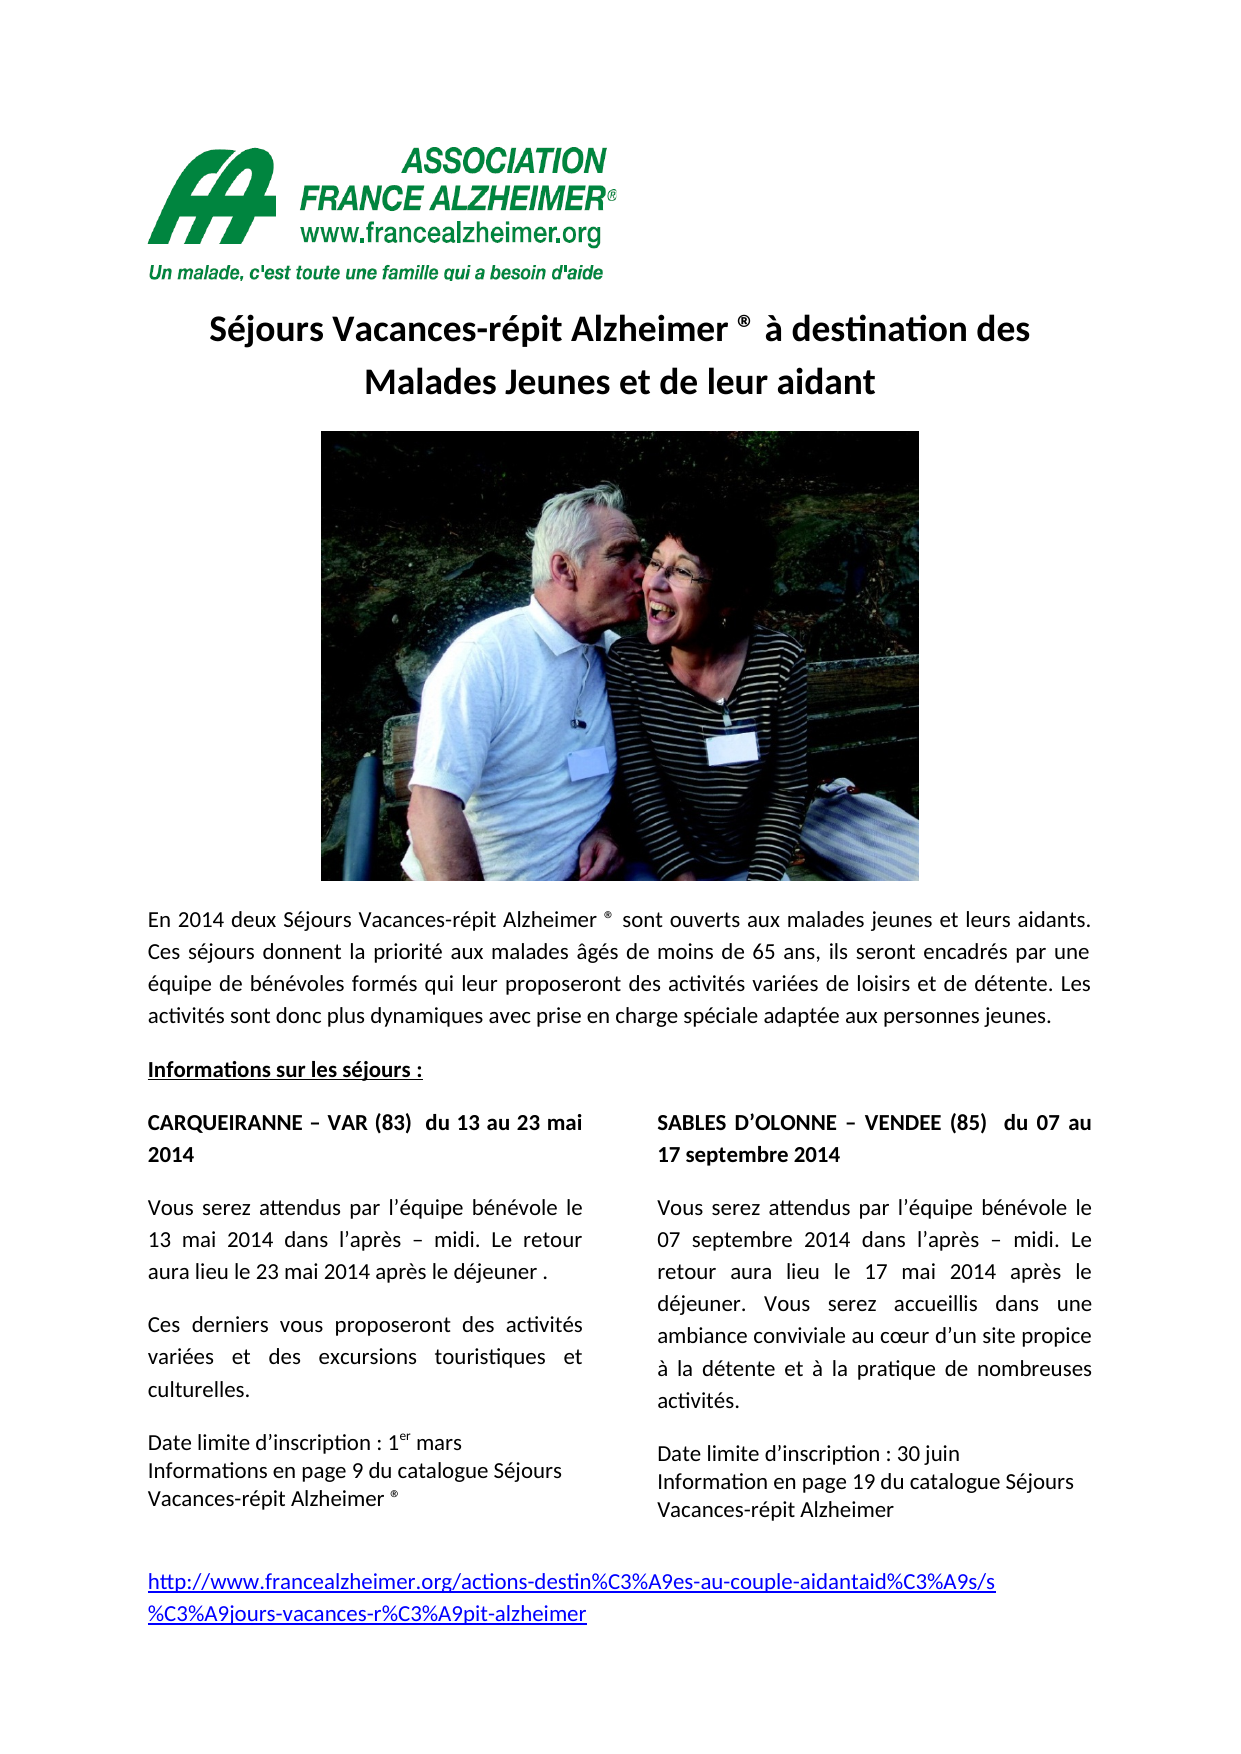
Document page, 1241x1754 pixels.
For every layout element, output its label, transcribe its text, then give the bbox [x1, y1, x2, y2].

text Vous serez attendus par l’équipe bénévole le 07 septembre 2014 dans l’après – midi. Le retour aura lieu le 17 mai 2014 après le déjeuner. Vous serez accueillis dans une ambiance conviviale au cœur d’un site propice à la détente et à la pratique de nombreuses activités. [657, 1193, 1093, 1414]
text Date limite d’inscription : 30 juin [657, 1439, 1093, 1467]
text En 2014 deux Séjours Vacances-répit Alzheimer ® sont ouverts aux malades jeunes et leurs aidants. Ces séjours donnent la priorité aux malades âgés de moins de 65 ans, ils seront encadrés par une équipe de bénévoles formés qui leur proposeront des activités variées de loisirs et de détente. Les activités sont donc plus dynamiques avec prise en charge spéciale adaptée aux personnes jeunes. [148, 905, 1093, 1030]
text CARQUEIRANNE – VAR (83) du 13 au 23 mai 2014 [148, 1108, 583, 1168]
text Séjours Vacances-répit Alzheimer ® à destination des Malades Jeunes et de leur aidant [148, 305, 1093, 404]
text Vous serez attendus par l’équipe bénévole le 13 mai 2014 dans l’après – midi. Le retour aura lieu le 23 mai 2014 après le déjeuner . [148, 1193, 583, 1285]
picture [321, 431, 919, 881]
text Informations en page 9 du catalogue Séjours Vacances-répit Alzheimer ® [148, 1456, 583, 1512]
text Ces derniers vous proposeront des activités variées et des excursions touristiques et culturelles. [148, 1310, 583, 1403]
text Information en page 19 du catalogue Séjours Vacances-répit Alzheimer [657, 1467, 1093, 1523]
text Informations sur les séjours : [148, 1055, 1093, 1083]
text Date limite d’inscription : 1er mars [148, 1428, 583, 1456]
text SABLES D’OLONNE – VENDEE (85) du 07 au 17 septembre 2014 [657, 1108, 1093, 1168]
